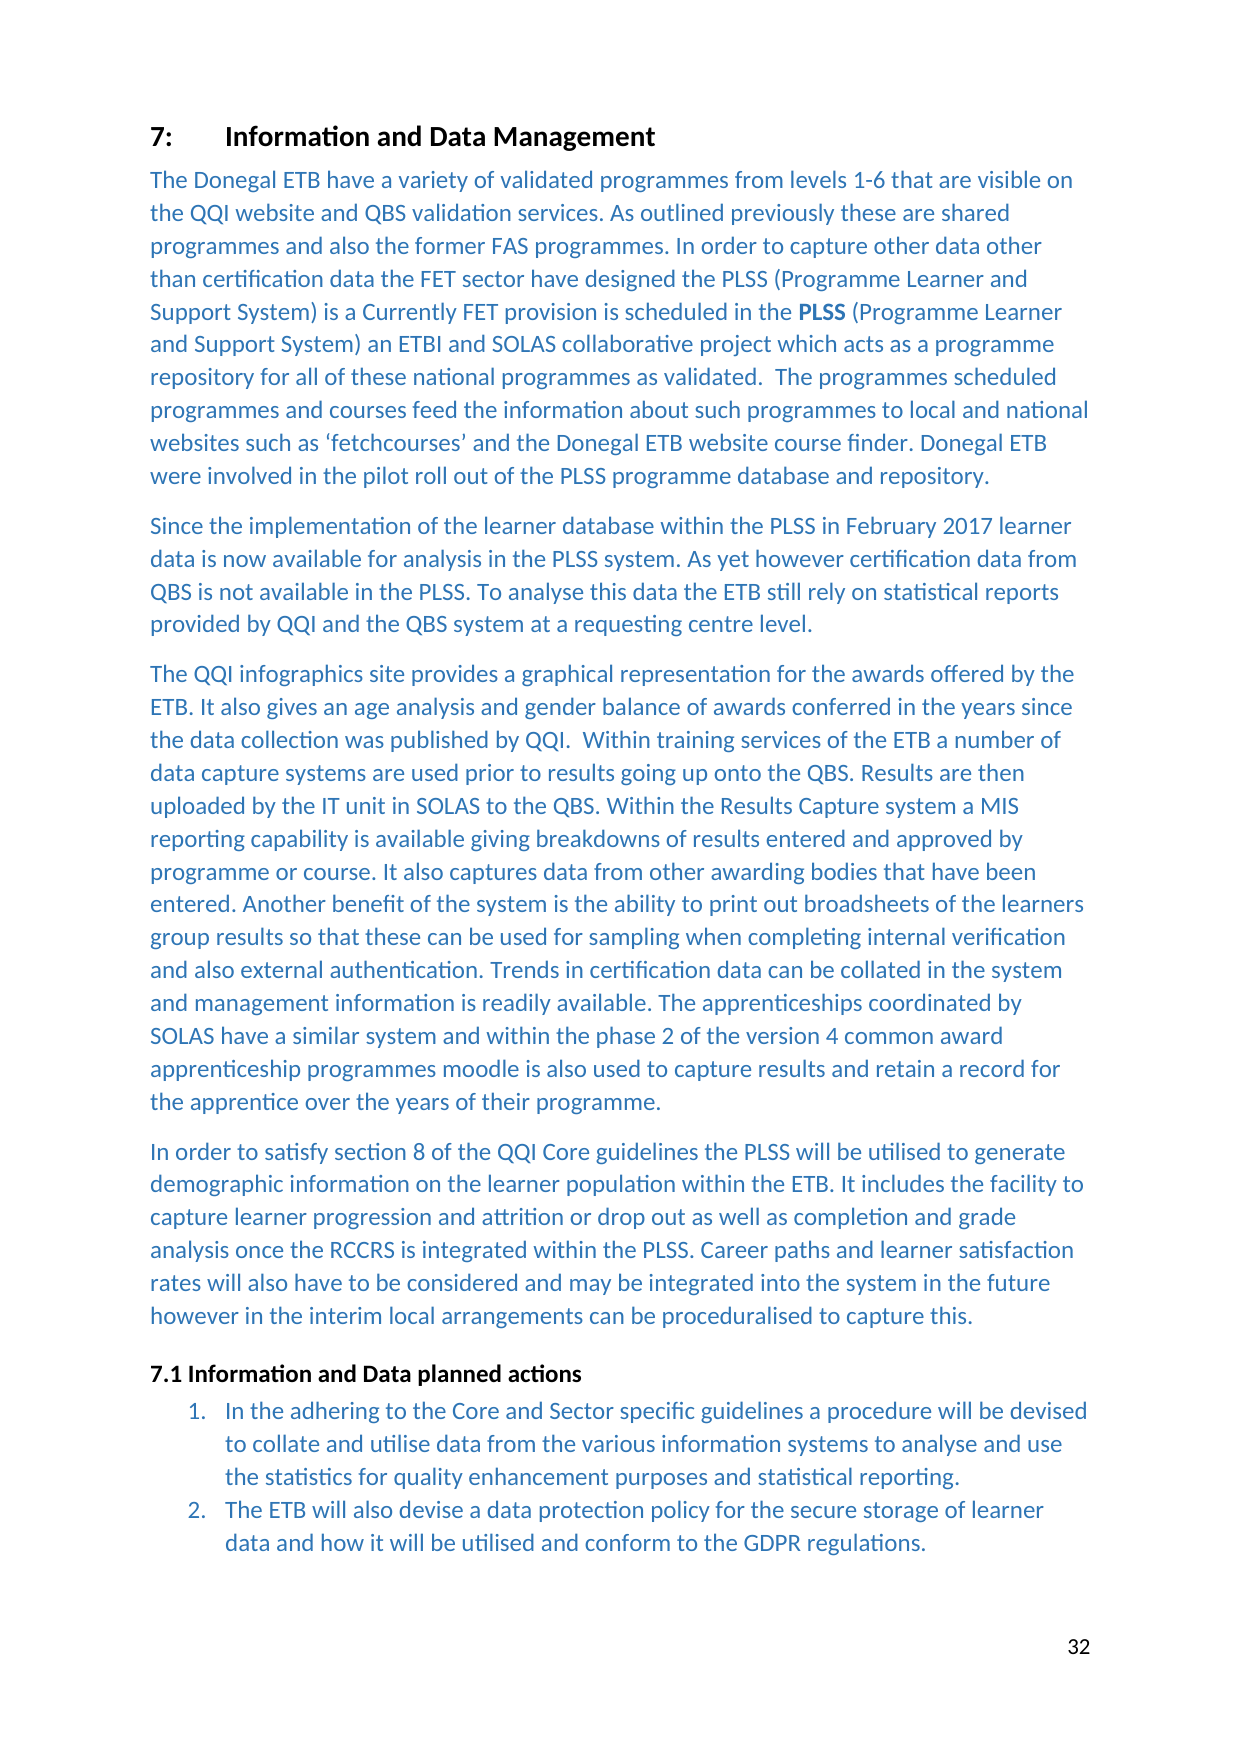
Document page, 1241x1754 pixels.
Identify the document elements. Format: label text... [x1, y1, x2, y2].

text The Donegal ETB have a variety of validated programmes from levels 1-6 that are visible on the QQI website and QBS validation services. As outlined previously these are shared programmes and also the former FAS programmes. In order to capture other data other than certification data the FET sector have designed the PLSS (Programme Learner and Support System) is a Currently FET provision is scheduled in the PLSS (Programme Learner and Support System) an ETBI and SOLAS collaborative project which acts as a programme repository for all of these national programmes as validated. The programmes scheduled programmes and courses feed the information about such programmes to local and national websites such as ‘fetchcourses’ and the Donegal ETB website course finder. Donegal ETB were involved in the pilot roll out of the PLSS programme database and repository. [150, 164, 1090, 491]
subtitle 7.1 Information and Data planned actions [150, 1358, 1090, 1389]
list In the adhering to the Core and Sector specific guidelines a procedure will be devised to collate and utilise data from the various information systems to analyse and use the statistics for quality enhancement purposes and statistical reporting. [187, 1395, 1090, 1492]
text Since the implementation of the learner database within the PLSS in February 2017 learner data is now available for analysis in the PLSS system. As yet however certification data from QBS is not available in the PLSS. To analyse this data the ETB still rely on statistical reports provided by QQI and the QBS system at a requesting centre level. [150, 510, 1090, 639]
list The ETB will also devise a data protection policy for the secure storage of learner data and how it will be utilised and conform to the GDPR regulations. [187, 1494, 1090, 1590]
text In order to satisfy section 8 of the QQI Core guidelines the PLSS will be utilised to generate demographic information on the learner population within the ETB. It includes the facility to capture learner progression and attrition or drop out as well as completion and grade analysis once the RCCRS is integrated within the PLSS. Career paths and learner satisfaction rates will also have to be considered and may be integrated into the system in the future however in the interim local arrangements can be proceduralised to capture this. [150, 1136, 1090, 1331]
subtitle 7: Information and Data Management [150, 118, 1090, 154]
text The QQI infographics site provides a graphical representation for the awards offered by the ETB. It also gives an age analysis and gender balance of awards conferred in the years since the data collection was published by QQI. Within training services of the ETB a number of data capture systems are used prior to results going up onto the QBS. Results are then uploaded by the IT unit in SOLAS to the QBS. Within the Results Capture system a MIS reporting capability is available giving breakdowns of results entered and approved by programme or course. It also captures data from other awarding bodies that have been entered. Another benefit of the system is the ability to print out broadsheets of the learners group results so that these can be used for sampling when completing internal verification and also external authentication. Trends in certification data can be collated in the system and management information is readily available. The apprenticeships coordinated by SOLAS have a similar system and within the phase 2 of the version 4 common award apprenticeship programmes moodle is also used to capture results and retain a record for the apprentice over the years of their programme. [150, 658, 1090, 1117]
